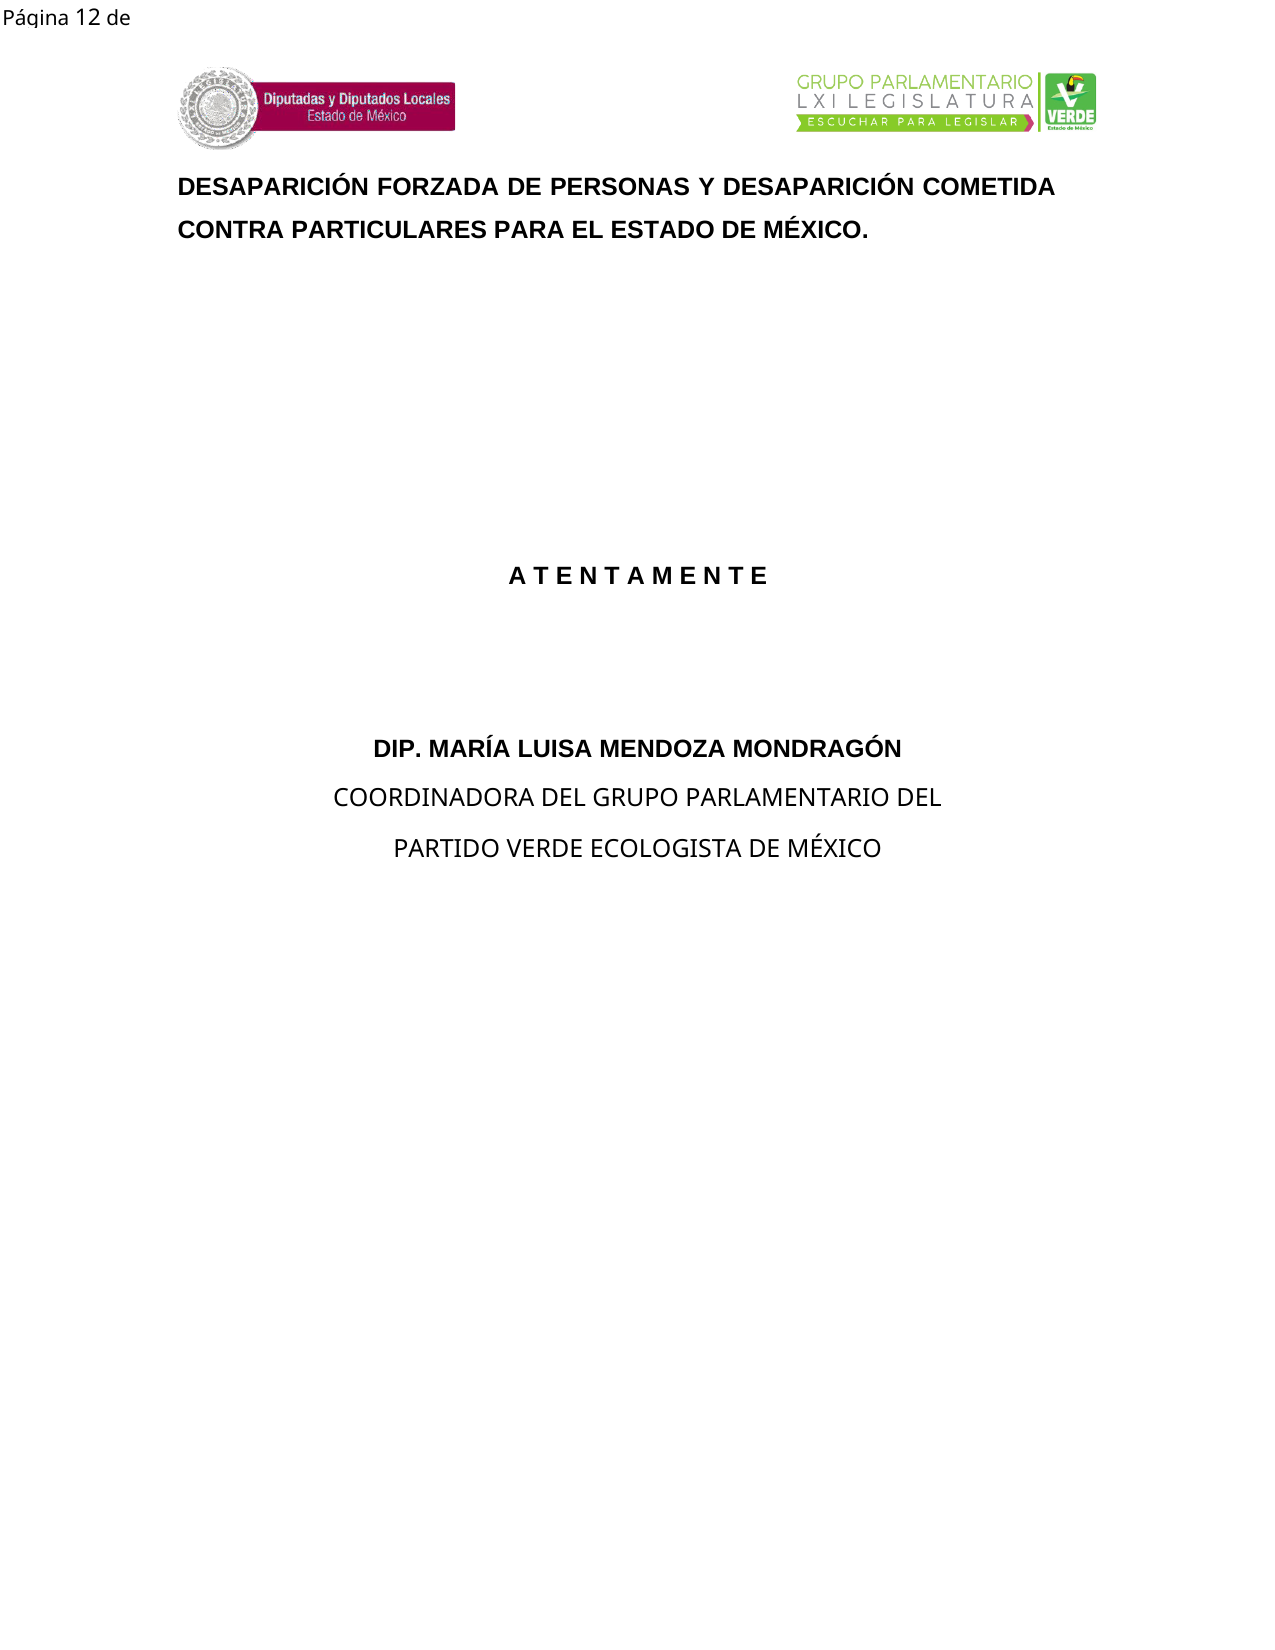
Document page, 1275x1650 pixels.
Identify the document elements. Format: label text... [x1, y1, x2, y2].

picture [177, 67, 456, 150]
text A T E N T A M E N T E [476, 561, 799, 590]
picture [796, 72, 1097, 132]
text DIP. MARÍA LUISA MENDOZA MONDRAGÓN COORDINADORA DEL GRUPO PARLAMENTARIO DEL PARTIDO VERDE ECOLOGISTA DE MÉXICO [318, 734, 956, 865]
subtitle DESAPARICIÓN FORZADA DE PERSONAS Y DESAPARICIÓN COMETIDA CONTRA PARTICULARES PARA EL ESTADO DE MÉXICO. [177, 172, 1139, 244]
